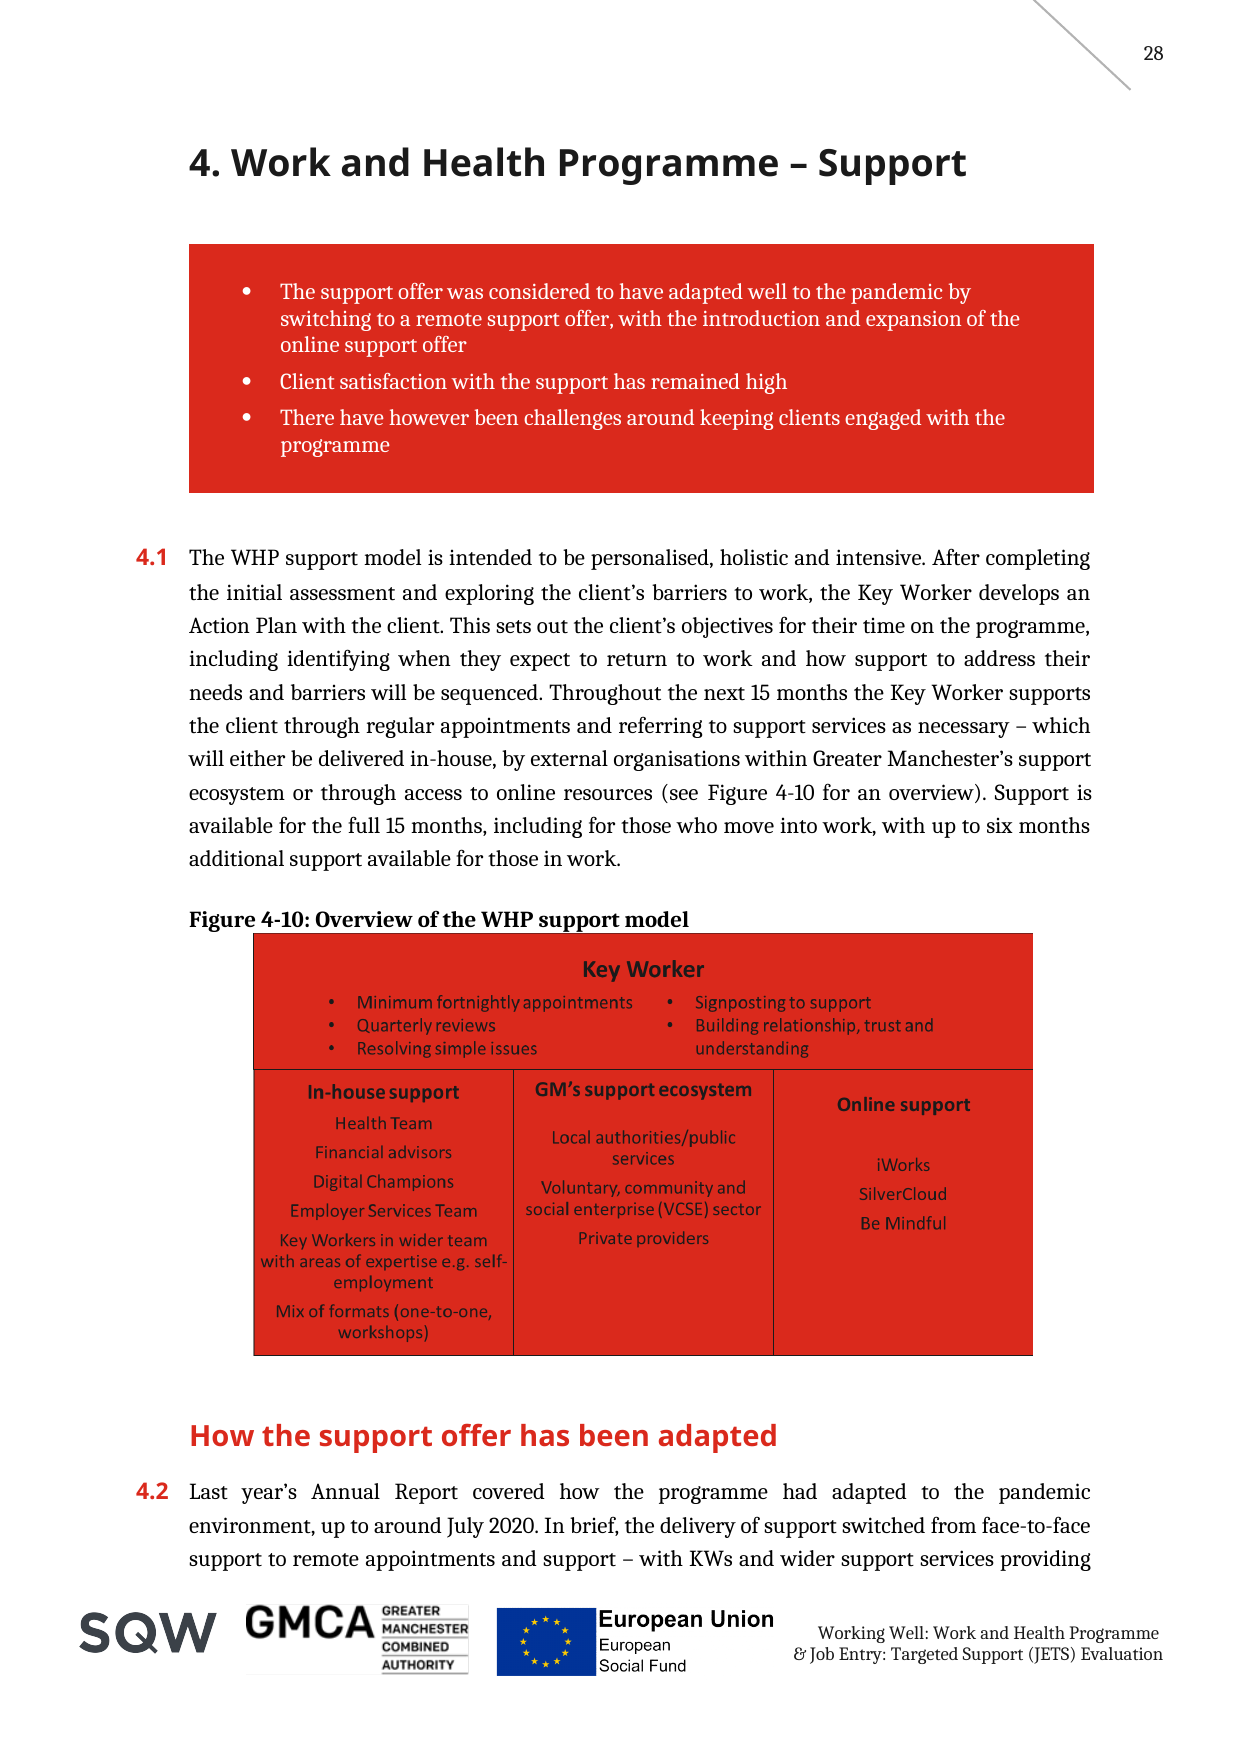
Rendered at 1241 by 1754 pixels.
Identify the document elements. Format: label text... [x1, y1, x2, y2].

table_header The support offer was considered to have adapted well to the pandemic by switching to a remote support offer, with the introduction and expansion of the online support offer Client satisfaction with the support has remained high There have however been challenges around keeping clients engaged with the programme [190, 245, 1093, 492]
picture [79, 1612, 217, 1654]
subtitle How the support offer has been adapted [189, 1416, 1092, 1454]
subtitle Work and Health Programme – Support [189, 142, 1092, 186]
picture [246, 1603, 470, 1681]
picture [248, 933, 1033, 1360]
picture [496, 1603, 774, 1680]
